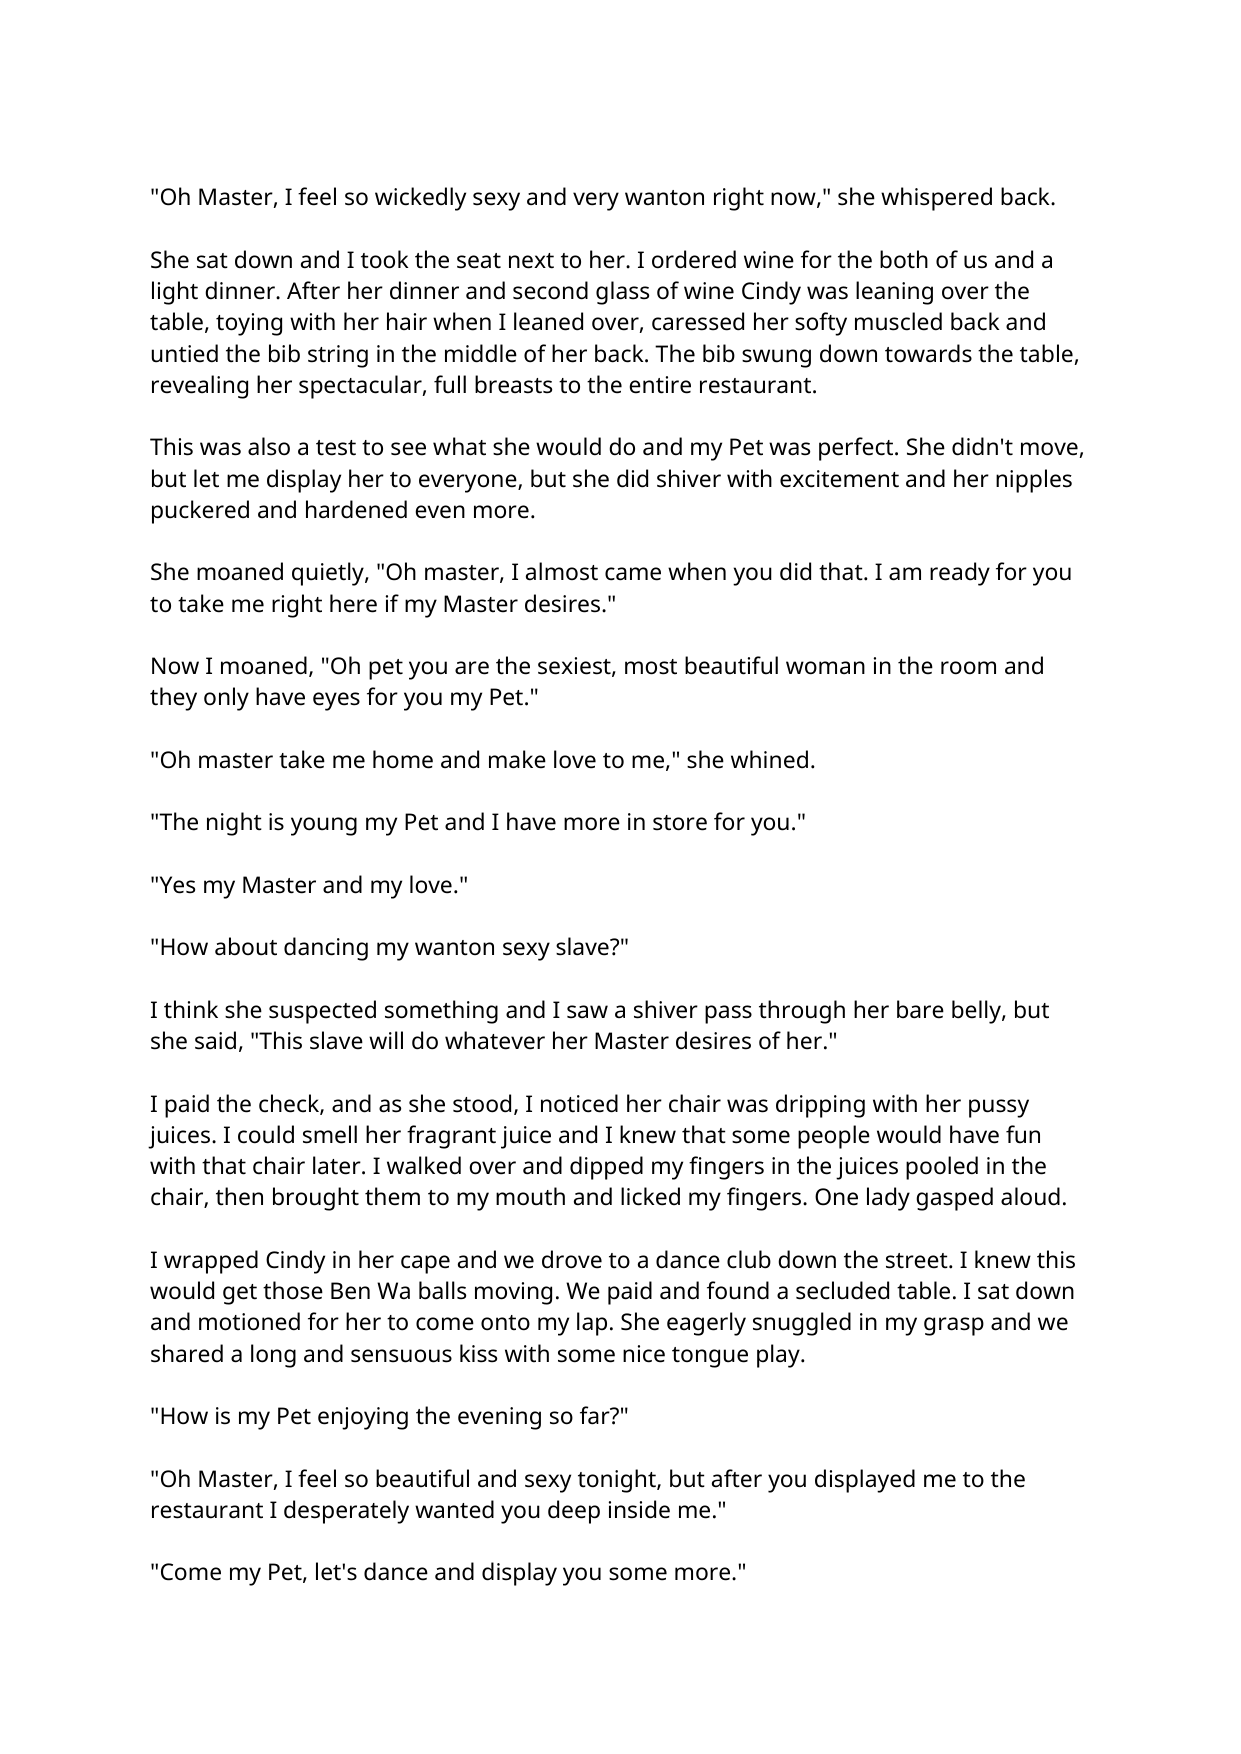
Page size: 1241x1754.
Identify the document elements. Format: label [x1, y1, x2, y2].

text [150, 150, 1090, 1587]
